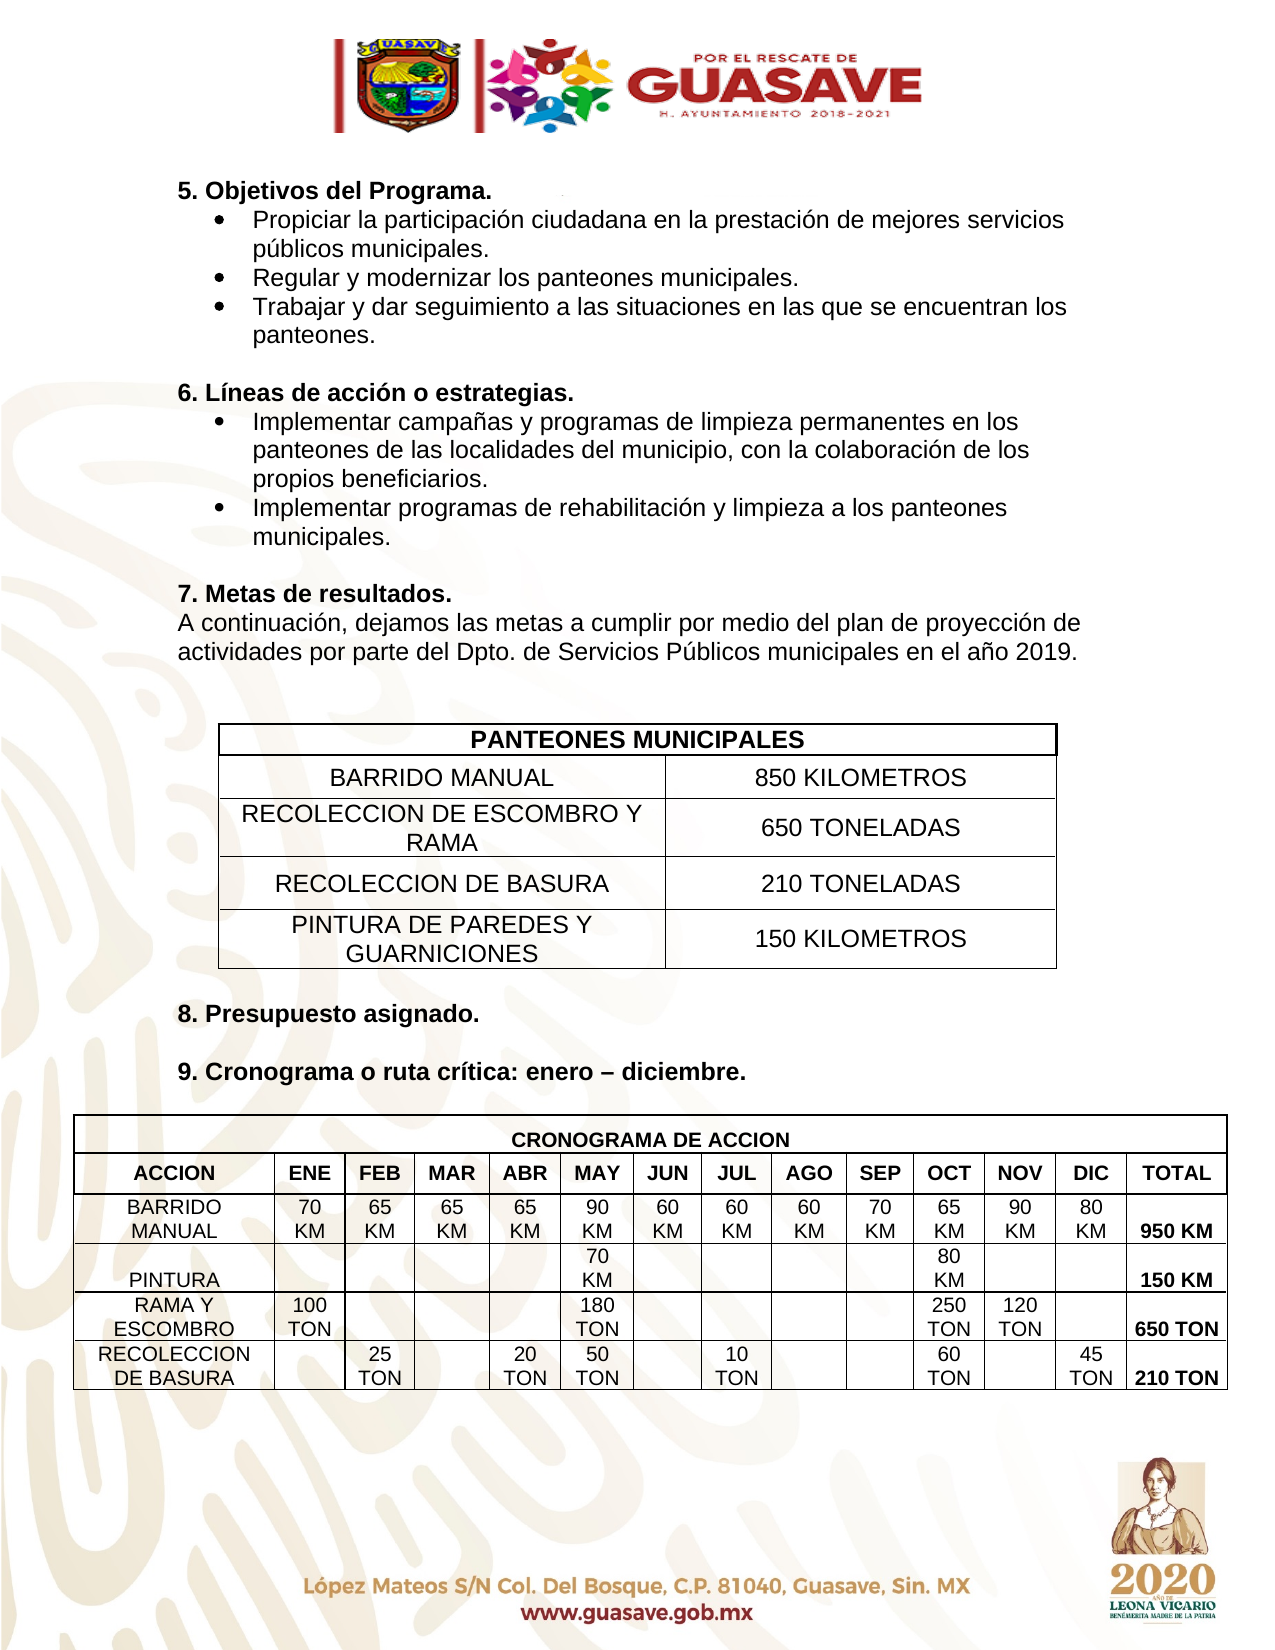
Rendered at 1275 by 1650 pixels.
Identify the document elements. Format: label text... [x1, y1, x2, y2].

list Implementar campañas y programas de limpieza permanentes en los panteones de las localidades del municipio, con la colaboración de los propios beneficiarios. [215, 407, 1098, 493]
text 9. Cronograma o ruta crítica: enero – diciembre. [177, 1057, 1098, 1085]
list Regular y modernizar los panteones municipales. [215, 263, 1098, 292]
table_cell [490, 1293, 560, 1340]
table_cell 950 KM [1127, 1195, 1227, 1242]
text A continuación, dejamos las metas a cumplir por medio del plan de proyección de actividades por parte del Dpto. de Servicios Públicos municipales en el año 2019. [177, 608, 1098, 666]
table_cell BARRIDO MANUAL [219, 756, 665, 798]
table_cell [1056, 1244, 1126, 1291]
picture [332, 39, 922, 133]
table_cell 120 TON [985, 1293, 1055, 1340]
table_cell 210 TONELADAS [666, 856, 1056, 909]
table_header PANTEONES MUNICIPALES [220, 725, 1055, 754]
table_cell [275, 1244, 344, 1291]
table_cell RECOLECCION DE BASURA [219, 856, 665, 909]
table_cell 100 TON [275, 1293, 344, 1340]
table_cell 250 TON [914, 1293, 984, 1340]
table_cell AGO [772, 1154, 846, 1192]
table_cell [985, 1244, 1055, 1291]
table_cell [702, 1244, 771, 1291]
table_cell 850 KILOMETROS [666, 756, 1056, 798]
table_cell 70 KM [847, 1195, 913, 1242]
table_cell [415, 1341, 489, 1389]
text 8. Presupuesto asignado. [177, 999, 1098, 1028]
table_cell [702, 1293, 771, 1340]
table_cell [634, 1341, 701, 1389]
table_cell 60 KM [634, 1195, 701, 1242]
table_cell 650 TON [1127, 1291, 1227, 1340]
table_cell MAR [415, 1154, 489, 1192]
table_cell [847, 1341, 913, 1389]
table_cell OCT [914, 1154, 984, 1192]
table_cell 20 TON [490, 1341, 560, 1389]
table_cell [490, 1244, 560, 1291]
table_cell [847, 1293, 913, 1340]
picture [1, 195, 1275, 1650]
list Trabajar y dar seguimiento a las situaciones en las que se encuentran los panteones. [215, 292, 1098, 349]
table_cell PINTURA [74, 1243, 274, 1291]
table_cell [634, 1293, 701, 1340]
table_cell [275, 1341, 344, 1389]
table_cell PINTURA DE PAREDES Y GUARNICIONES [219, 909, 665, 967]
table_cell 70 KM [275, 1195, 344, 1242]
table_cell 210 TON [1127, 1340, 1227, 1389]
table_cell 650 TONELADAS [666, 798, 1056, 856]
text 5. Objetivos del Programa. [177, 176, 1098, 205]
table_cell [415, 1293, 489, 1340]
table_cell 90 KM [561, 1195, 633, 1242]
table_cell DIC [1056, 1154, 1126, 1192]
table_cell [772, 1293, 846, 1340]
list Propiciar la participación ciudadana en la prestación de mejores servicios públicos municipales. [215, 205, 1098, 263]
table_cell ABR [490, 1154, 560, 1192]
table_cell 50 TON [561, 1341, 633, 1389]
table_cell RECOLECCION DE ESCOMBRO Y RAMA [219, 798, 665, 856]
table_cell ACCION [75, 1154, 274, 1192]
table_cell 25 TON [346, 1341, 414, 1389]
table_cell BARRIDO MANUAL [74, 1195, 274, 1242]
table_cell [346, 1293, 414, 1340]
table_cell RECOLECCION DE BASURA [74, 1340, 274, 1389]
table_cell ENE [275, 1154, 344, 1192]
table_cell FEB [346, 1154, 414, 1192]
table_cell [1056, 1293, 1126, 1340]
table_cell 90 KM [985, 1195, 1055, 1242]
table_cell TOTAL [1127, 1154, 1226, 1192]
table_cell 65 KM [490, 1195, 560, 1242]
table_cell [415, 1244, 489, 1291]
table_cell 10 TON [702, 1341, 771, 1389]
table_cell NOV [985, 1154, 1055, 1192]
table_cell 150 KILOMETROS [666, 909, 1056, 967]
text 7. Metas de resultados. [177, 579, 1098, 608]
table_cell JUN [634, 1154, 701, 1192]
table_cell 80 KM [1056, 1195, 1126, 1242]
table_cell 65 KM [415, 1195, 489, 1242]
table_cell 60 TON [914, 1341, 984, 1389]
table_cell 60 KM [702, 1195, 771, 1242]
table_cell 150 KM [1127, 1243, 1227, 1291]
list Implementar programas de rehabilitación y limpieza a los panteones municipales. [215, 493, 1098, 551]
table_cell [772, 1244, 846, 1291]
table_cell [634, 1244, 701, 1291]
table_cell RAMA Y ESCOMBRO [74, 1291, 274, 1340]
table_cell 70 KM [561, 1244, 633, 1291]
table_cell MAY [561, 1154, 633, 1192]
table_cell [847, 1244, 913, 1291]
text 6. Líneas de acción o estrategias. [177, 378, 1098, 407]
table_cell 60 KM [772, 1195, 846, 1242]
table_cell [346, 1244, 414, 1291]
table_cell 65 KM [914, 1195, 984, 1242]
table_cell [985, 1341, 1055, 1389]
table_header CRONOGRAMA DE ACCION [75, 1116, 1226, 1152]
table_cell 80 KM [914, 1244, 984, 1291]
table_cell 65 KM [346, 1195, 414, 1242]
table_cell JUL [702, 1154, 771, 1192]
table_cell 45 TON [1056, 1341, 1126, 1389]
table_cell 180 TON [561, 1293, 633, 1340]
table_cell [772, 1341, 846, 1389]
table_cell SEP [847, 1154, 913, 1192]
